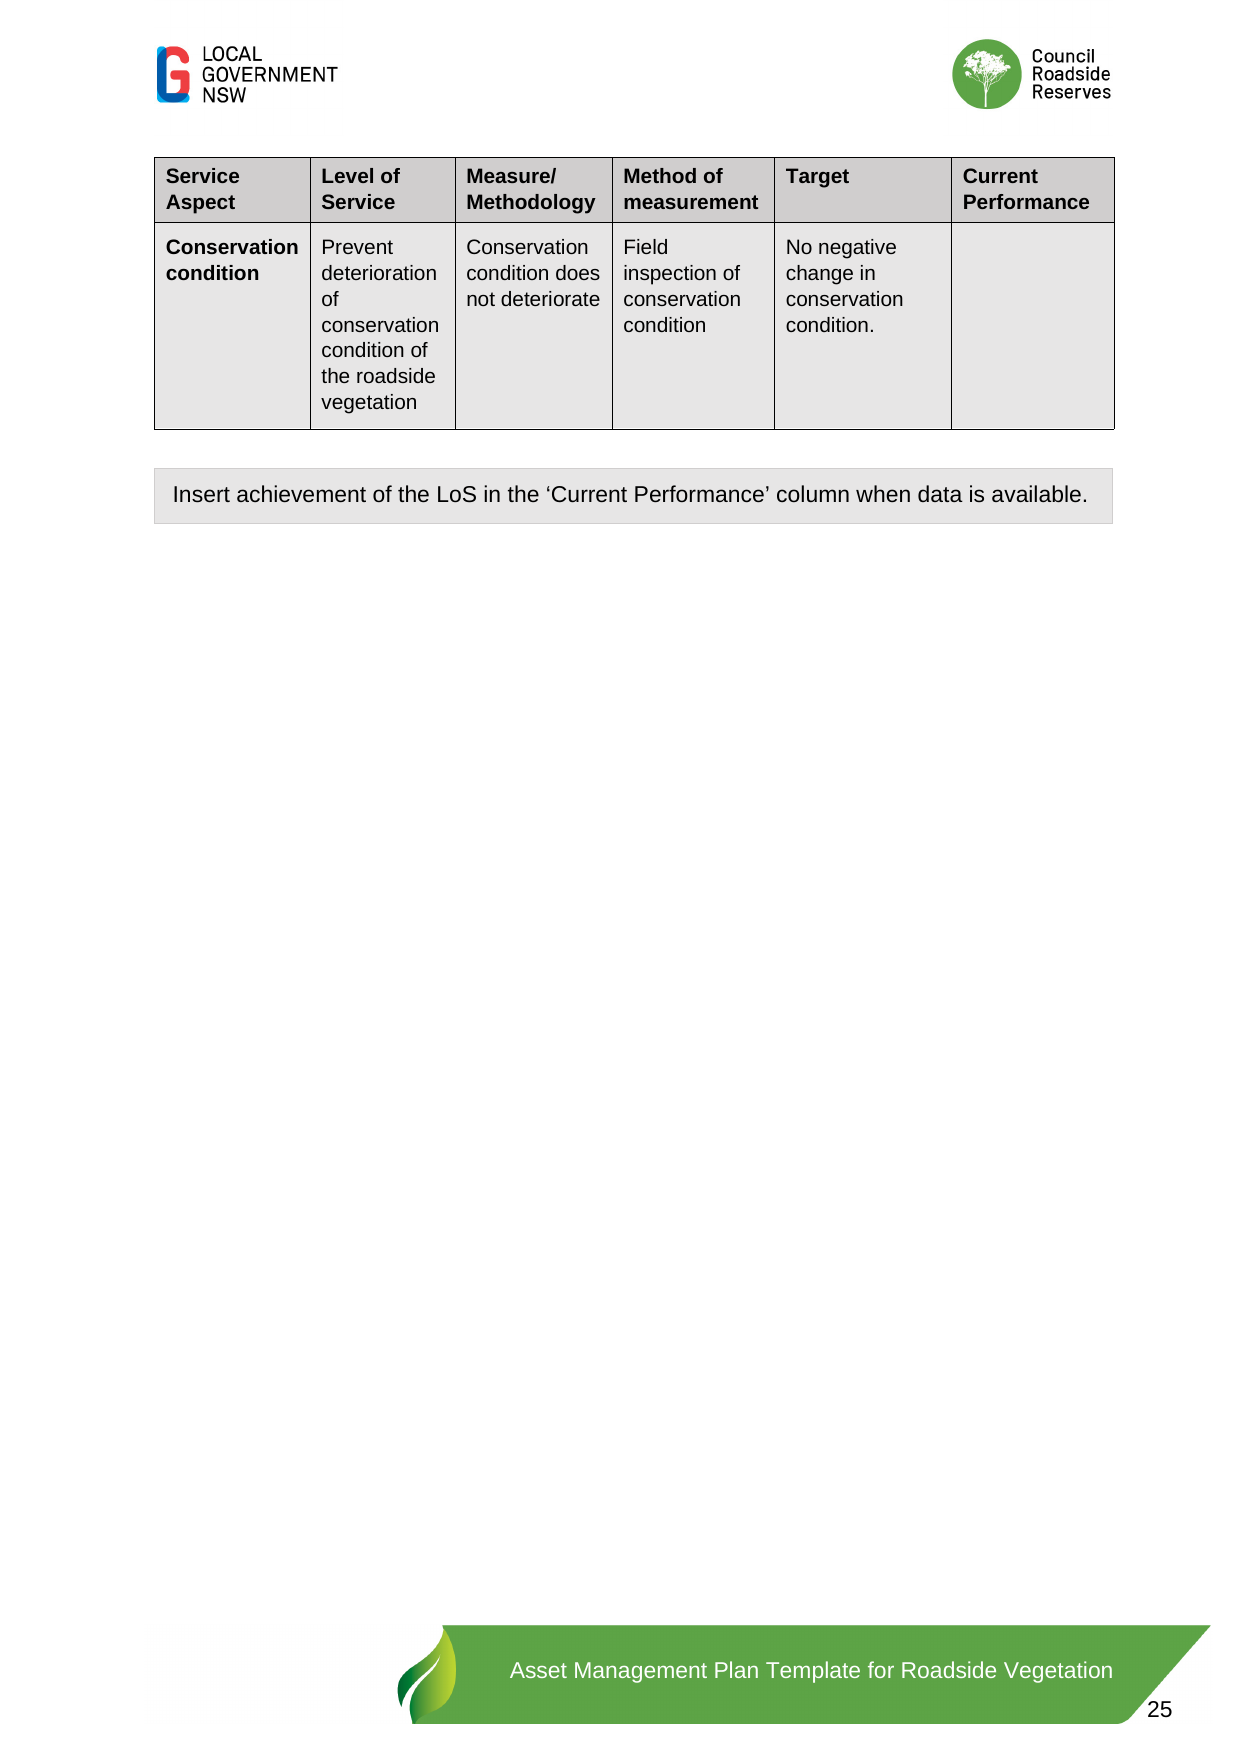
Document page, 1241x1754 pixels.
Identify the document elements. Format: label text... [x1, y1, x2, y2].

picture [943, 0, 1114, 136]
table_header Service Aspect [155, 158, 310, 222]
table_header Method of measurement [613, 158, 774, 222]
picture [154, 0, 344, 136]
picture [144, 1624, 1213, 1724]
table_header Target [775, 158, 951, 222]
table_cell [952, 223, 1114, 428]
table_header Level of Service [311, 158, 455, 222]
table_header Insert achievement of the LoS in the ‘Current Performance’ column when data is available. [155, 469, 1112, 522]
table_header Current Performance [952, 158, 1114, 222]
table_cell No negative change in conservation condition. [775, 223, 951, 428]
table_cell Conservation condition does not deteriorate [456, 223, 612, 428]
table_cell Prevent deterioration of conservation condition of the roadside vegetation [311, 223, 455, 428]
table_cell Conservation condition [155, 223, 310, 428]
table_cell Field inspection of conservation condition [613, 223, 774, 428]
table_header Measure/Methodology [456, 158, 612, 222]
